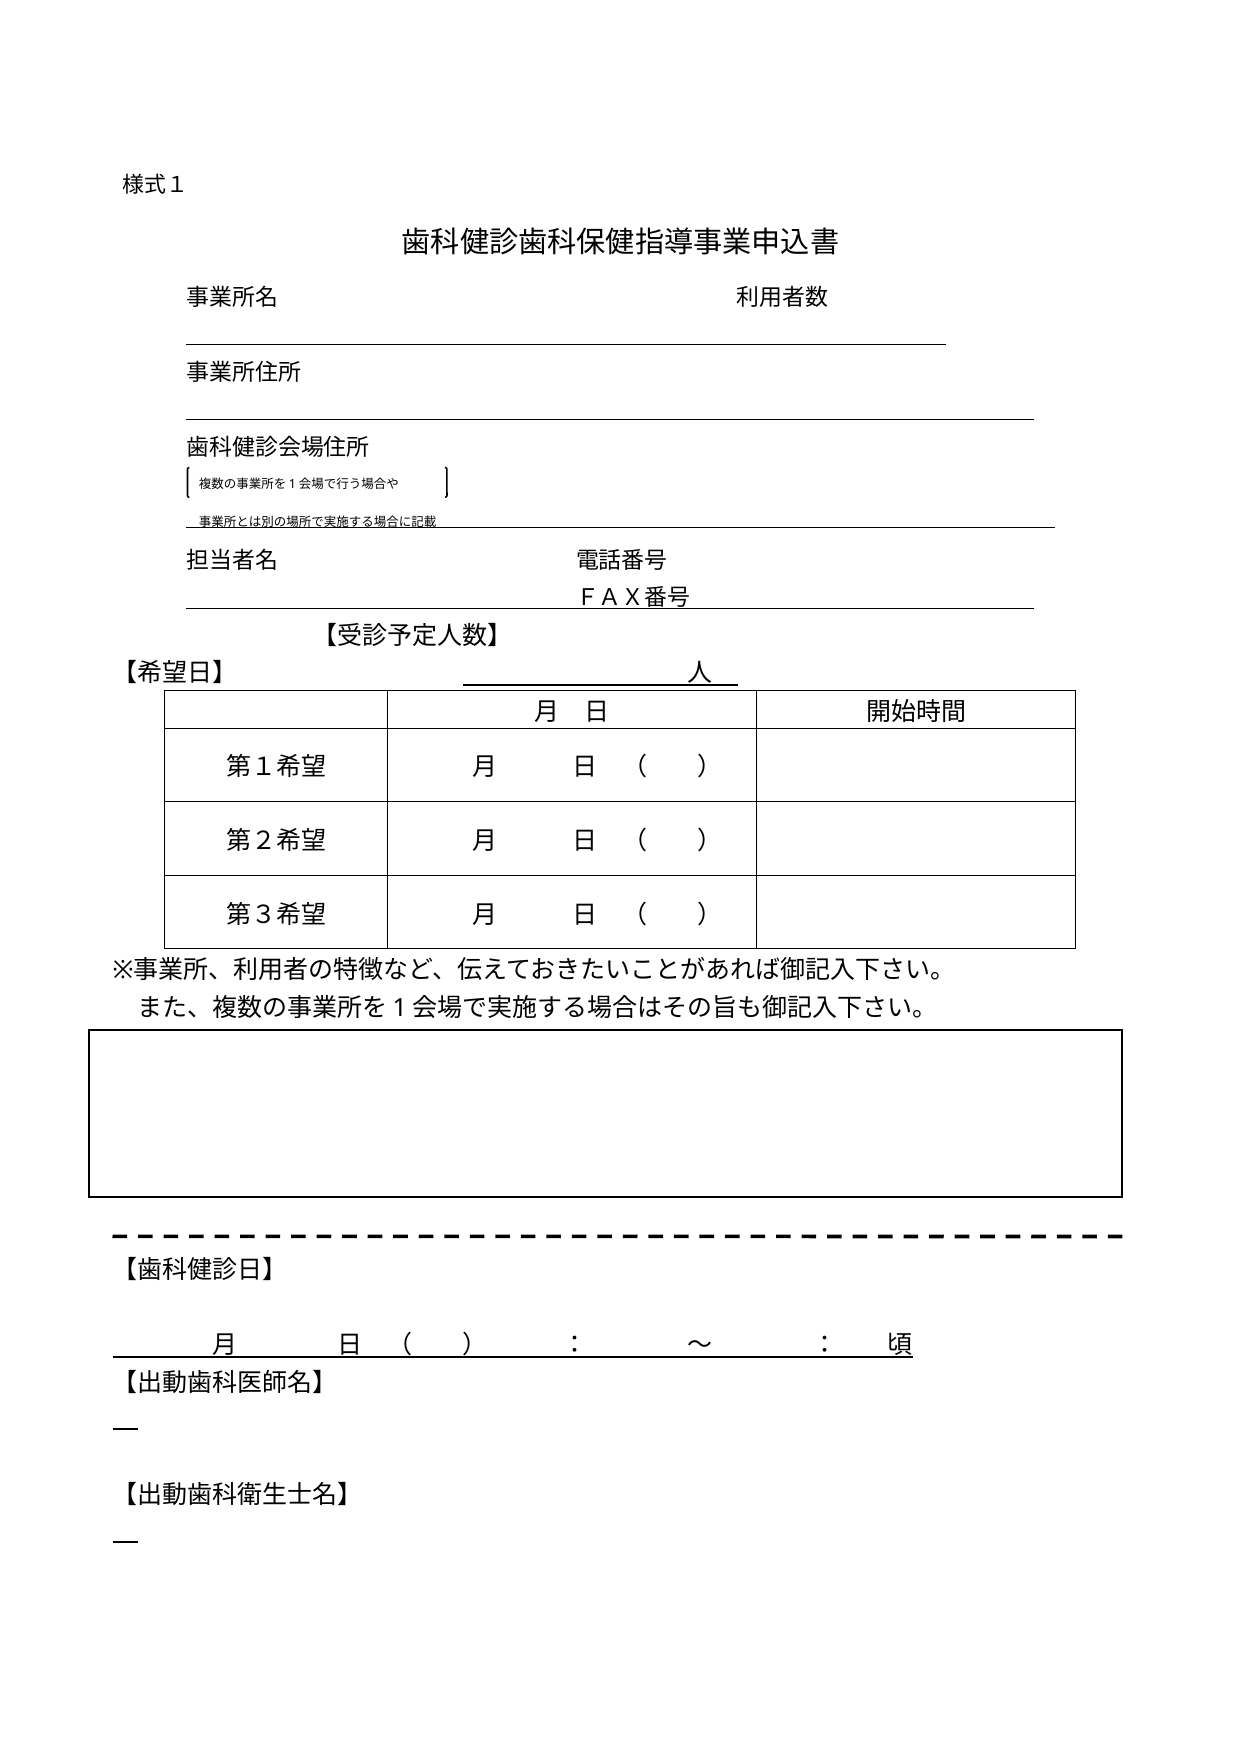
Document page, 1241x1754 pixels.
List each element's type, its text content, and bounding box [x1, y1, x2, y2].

text 事業所とは別の場所で実施する場合に記載 [186, 502, 1128, 539]
table_cell 月 日 （ ） [388, 729, 756, 801]
text 【受診予定人数】 [112, 614, 1128, 652]
text 事業所住所 [186, 352, 1128, 389]
text また、複数の事業所を1会場で実施する場合はその旨も御記入下さい。 [112, 987, 1128, 1024]
table_cell 第１希望 [165, 729, 387, 801]
table_cell 第２希望 [165, 802, 387, 875]
table_header 月 日 [388, 691, 756, 728]
table_header [165, 691, 387, 728]
text 【出動歯科衛生士名】 [112, 1474, 1128, 1512]
text ※事業所、利用者の特徴など、伝えておきたいことがあれば御記入下さい。 [112, 949, 1128, 987]
text 様式１ [123, 164, 1128, 202]
text 月 日 （ ） ： ～ ： 頃 [112, 1324, 1128, 1362]
table_cell [757, 729, 1075, 801]
table_cell 月 日 （ ） [388, 876, 756, 948]
table_cell [757, 876, 1075, 948]
text 歯科健診会場住所 [186, 427, 1128, 464]
table_header 開始時間 [757, 691, 1075, 728]
table_cell [757, 802, 1075, 875]
text 【希望日】 人 [112, 652, 1128, 689]
text ＦＡＸ番号 [186, 577, 1128, 614]
text 歯科健診歯科保健指導事業申込書 [112, 202, 1128, 277]
text 複数の事業所を1会場で行う場合や [186, 464, 1128, 502]
table_cell 月 日 （ ） [388, 802, 756, 875]
table_cell 第３希望 [165, 876, 387, 948]
text 事業所名 利用者数 [186, 277, 1128, 314]
text 【出動歯科医師名】 [112, 1362, 1128, 1399]
text 【歯科健診日】 [112, 1249, 1128, 1287]
text 担当者名 電話番号 [186, 539, 1128, 577]
